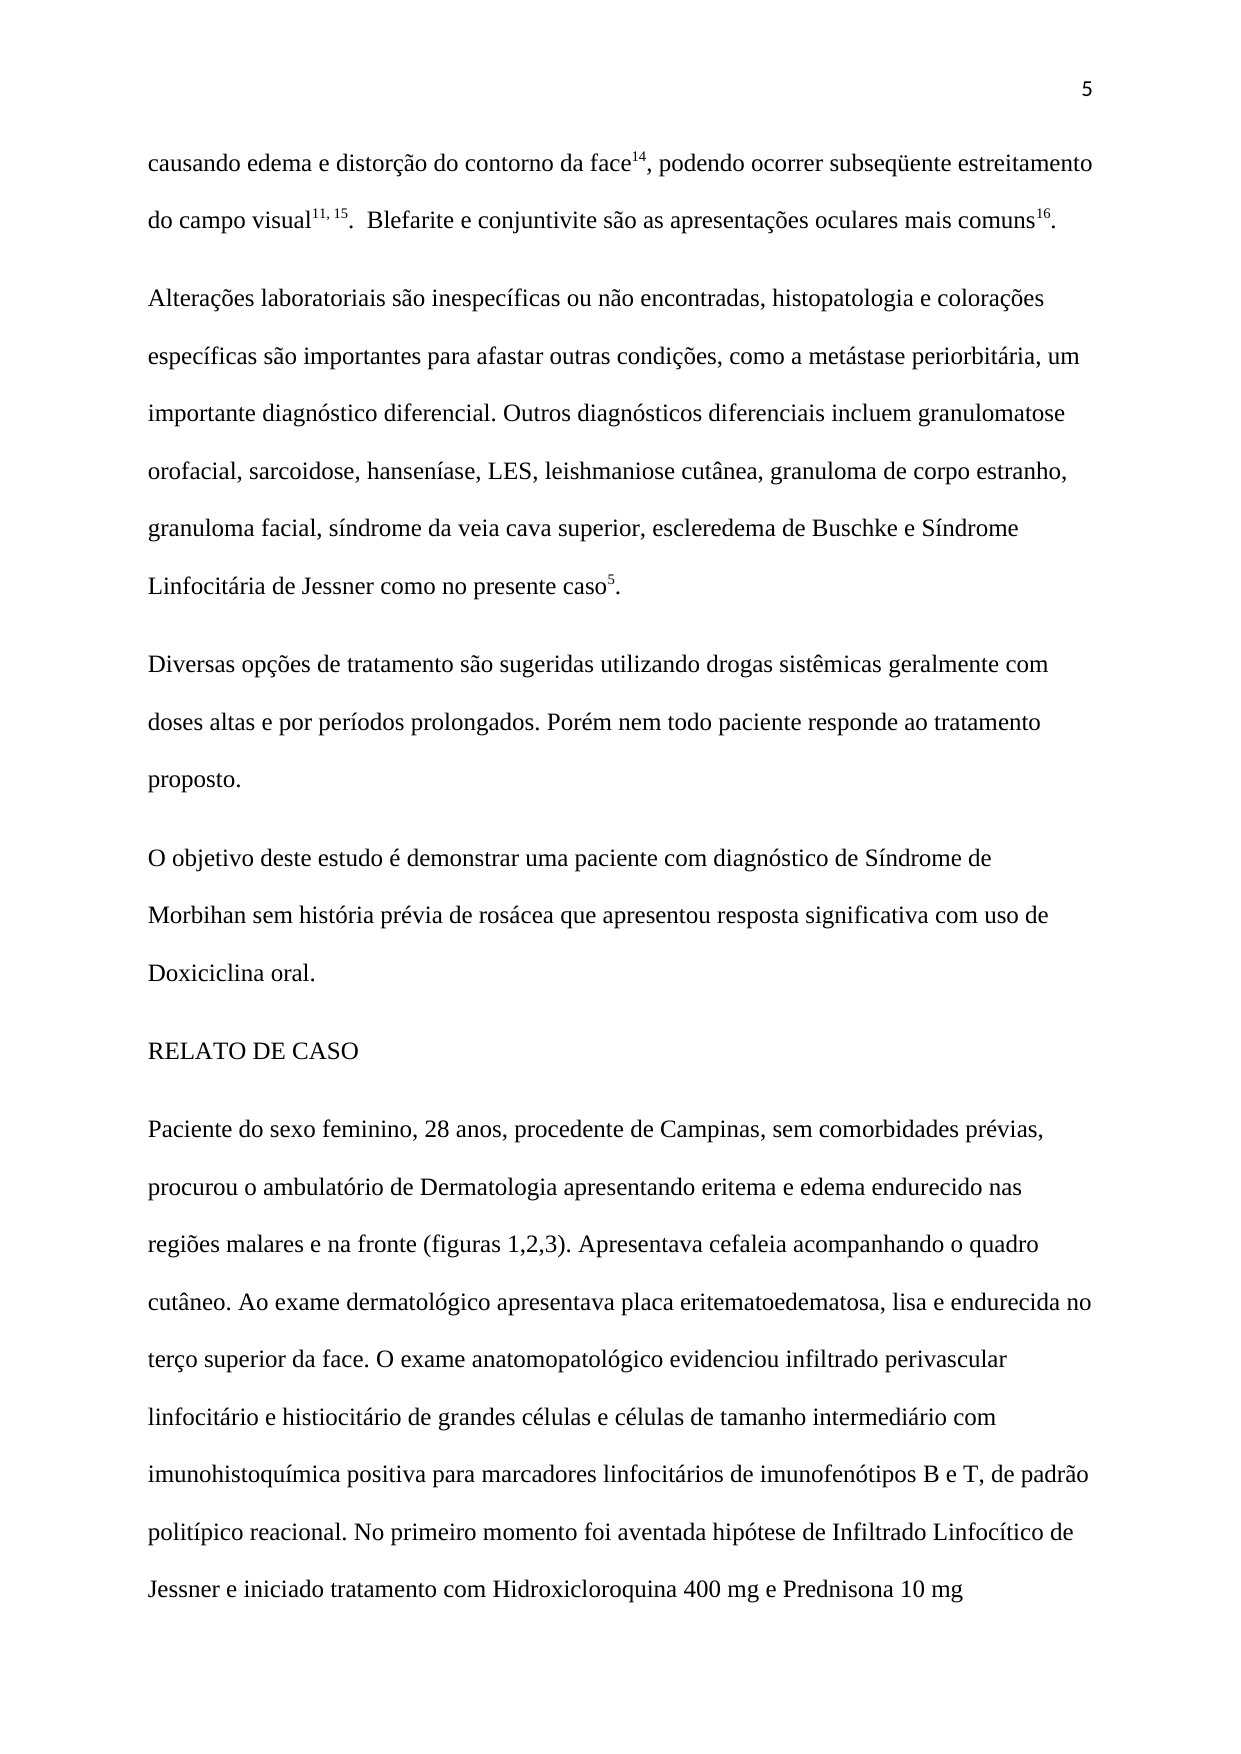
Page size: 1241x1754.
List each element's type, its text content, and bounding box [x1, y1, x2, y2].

text Alterações laboratoriais são inespecíficas ou não encontradas, histopatologia e colorações específicas são importantes para afastar outras condições, como a metástase periorbitária, um importante diagnóstico diferencial. Outros diagnósticos diferenciais incluem granulomatose orofacial, sarcoidose, hanseníase, LES, leishmaniose cutânea, granuloma de corpo estranho, granuloma facial, síndrome da veia cava superior, escleredema de Buschke e Síndrome Linfocitária de Jessner como no presente caso5. [148, 283, 1092, 600]
text Diversas opções de tratamento são sugeridas utilizando drogas sistêmicas geralmente com doses altas e por períodos prolongados. Porém nem todo paciente responde ao tratamento proposto. [148, 649, 1092, 793]
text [148, 148, 1092, 234]
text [148, 1114, 1092, 1603]
text O objetivo deste estudo é demonstrar uma paciente com diagnóstico de Síndrome de Morbihan sem história prévia de rosácea que apresentou resposta significativa com uso de Doxiciclina oral. [148, 843, 1092, 986]
text RELATO DE CASO [148, 1036, 1092, 1065]
